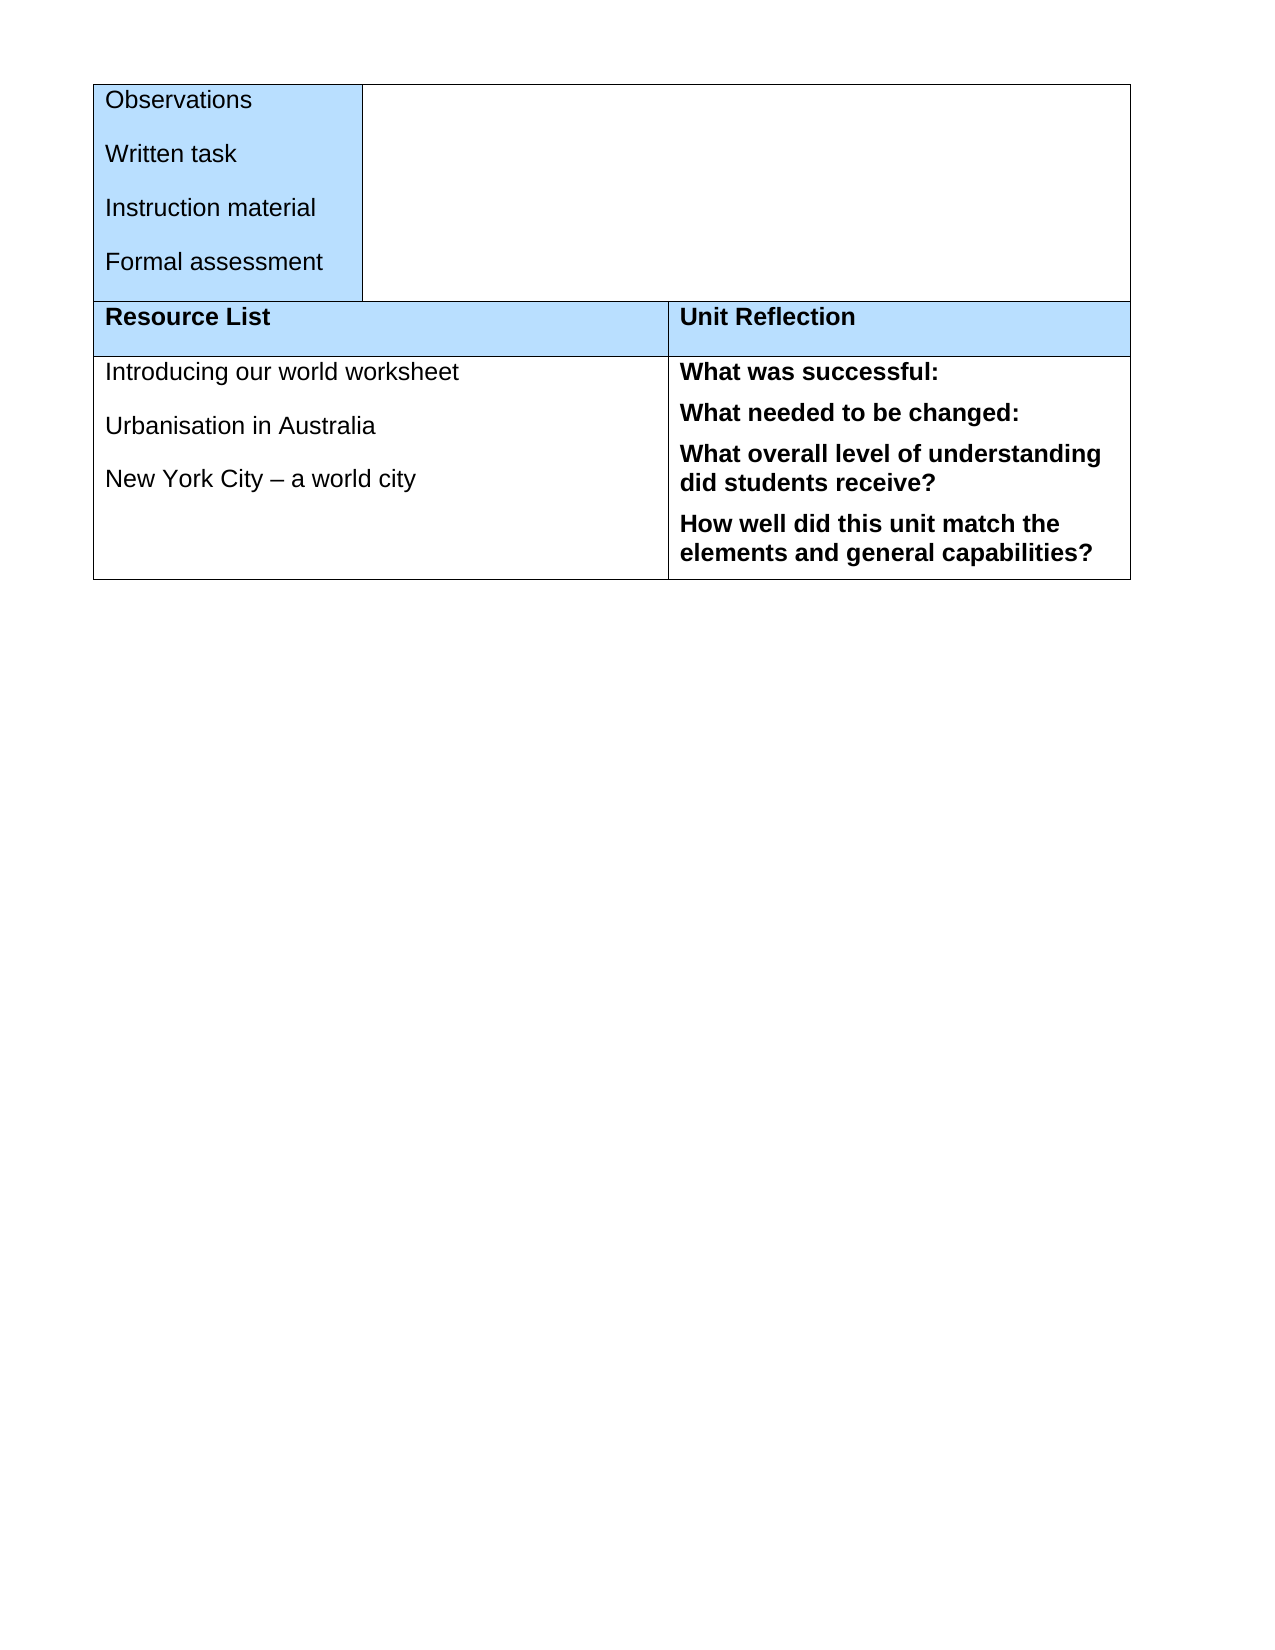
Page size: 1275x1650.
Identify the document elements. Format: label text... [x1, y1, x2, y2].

table_cell Introducing our world worksheet Urbanisation in Australia New York City – a world city [94, 357, 668, 579]
table_cell Unit Reflection [669, 302, 1130, 356]
table_cell What was successful: What needed to be changed: What overall level of understanding did students receive? How well did this unit match the elements and general capabilities? [669, 357, 1130, 579]
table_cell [363, 85, 1130, 301]
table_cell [94, 85, 362, 301]
table_cell Resource List [94, 302, 668, 356]
